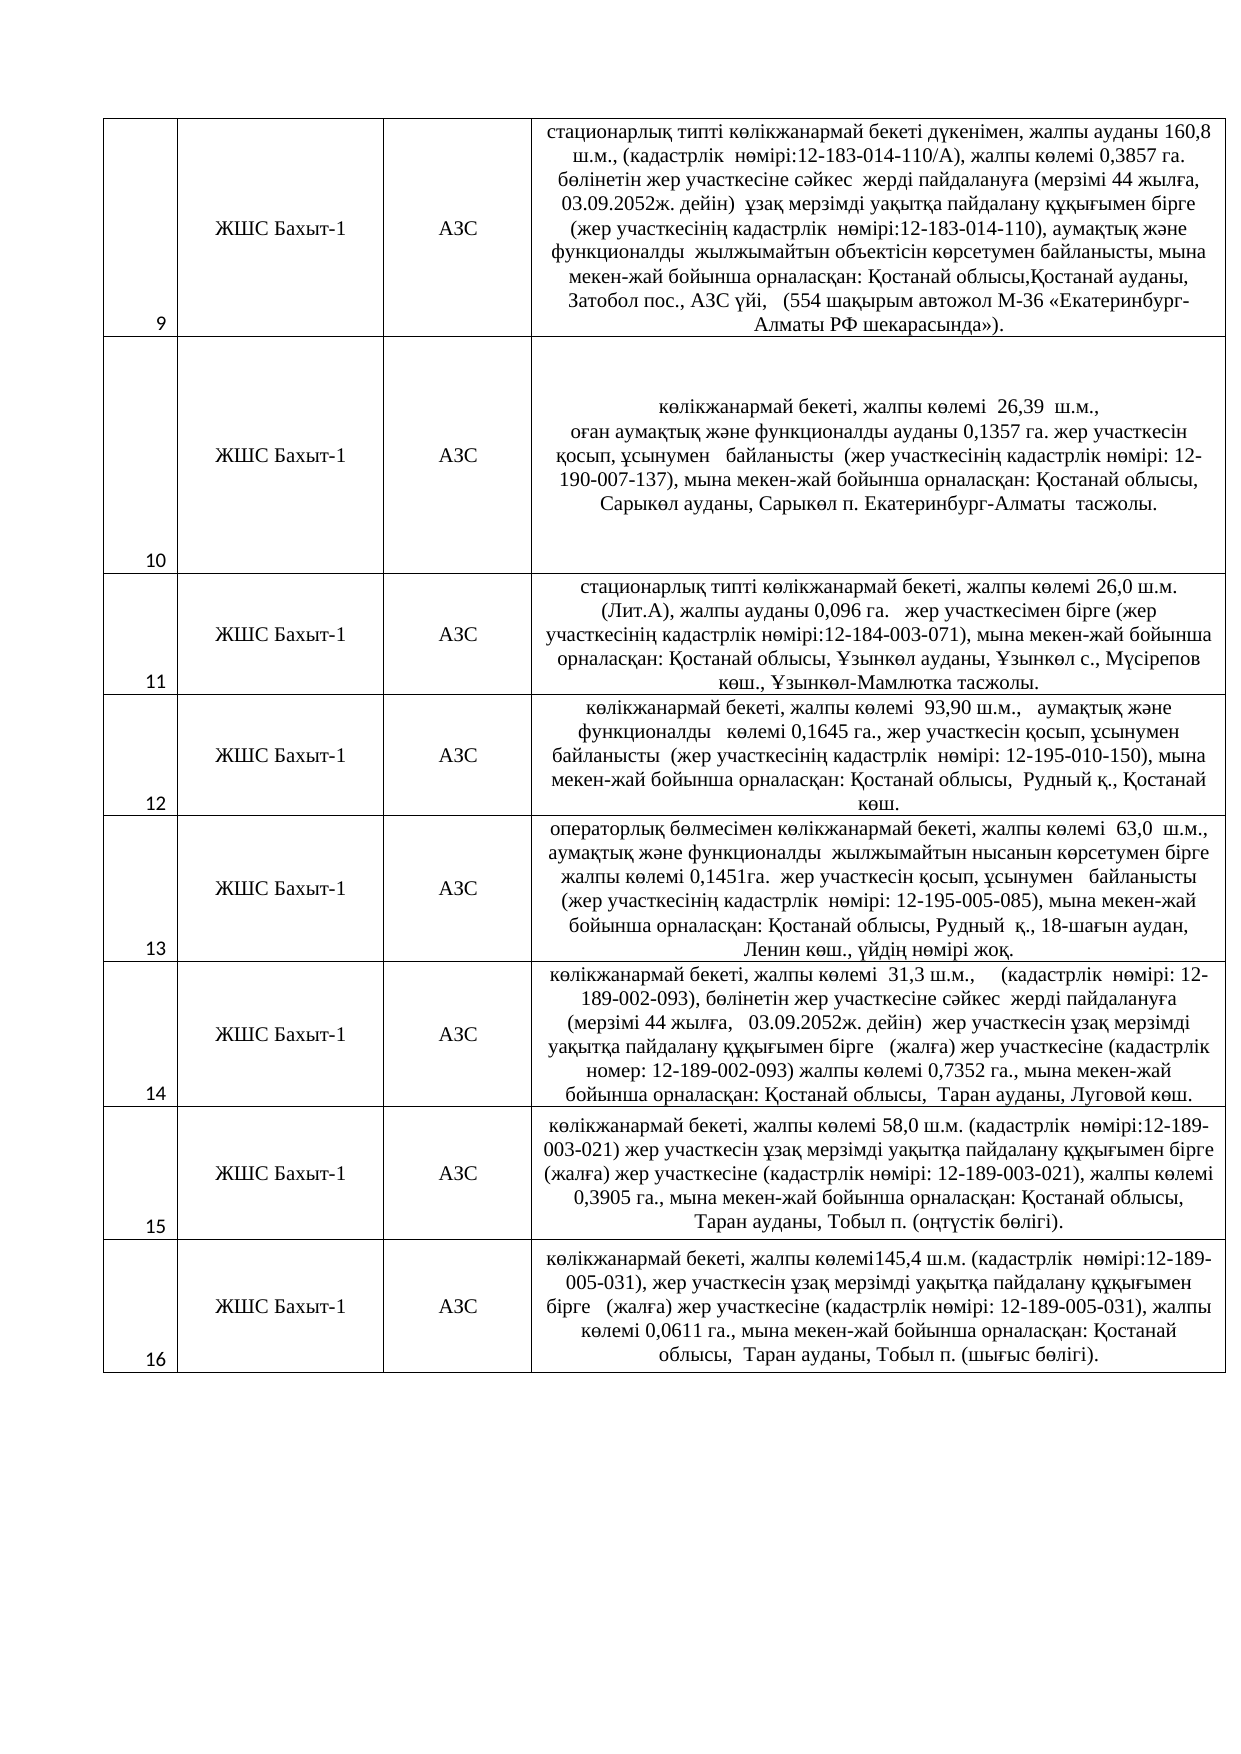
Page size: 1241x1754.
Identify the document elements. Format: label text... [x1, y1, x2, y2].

table_cell ЖШС Бахыт-1 [178, 695, 383, 815]
table_cell АЗС [384, 337, 531, 572]
table_cell 11 [104, 574, 177, 694]
table_cell АЗС [384, 695, 531, 815]
table_cell 16 [104, 1240, 177, 1372]
table_cell ЖШС Бахыт-1 [178, 337, 383, 572]
table_cell 14 [104, 962, 177, 1106]
table_cell көлікжанармай бекеті, жалпы көлемі 31,3 ш.м., (кадастрлік нөмірі: 12-189-002-093), бөлінетін жер участкесіне сәйкес жерді пайдалануға (мерзімі 44 жылға, 03.09.2052ж. дейін) жер участкесін ұзақ мерзімді уақытқа пайдалану құқығымен бірге (жалға) жер участкесіне (кадастрлік номер: 12-189-002-093) жалпы көлемі 0,7352 га., мына мекен-жай бойынша орналасқан: Қостанай облысы, Таран ауданы, Луговой көш. [532, 962, 1225, 1106]
table_cell ЖШС Бахыт-1 [178, 574, 383, 694]
table_cell АЗС [384, 816, 531, 961]
table_cell ЖШС Бахыт-1 [178, 816, 383, 961]
table_cell көлікжанармай бекеті, жалпы көлемі 26,39 ш.м., оған аумақтық және функционалды ауданы 0,1357 га. жер участкесін қосып, ұсынумен байланысты (жер участкесінің кадастрлік нөмірі: 12-190-007-137), мына мекен-жай бойынша орналасқан: Қостанай облысы, Сарыкөл ауданы, Сарыкөл п. Екатеринбург-Алматы тасжолы. [532, 337, 1225, 572]
table_cell 12 [104, 695, 177, 815]
table_cell операторлық бөлмесімен көлікжанармай бекеті, жалпы көлемі 63,0 ш.м., аумақтық және функционалды жылжымайтын нысанын көрсетумен бірге жалпы көлемі 0,1451га. жер участкесін қосып, ұсынумен байланысты (жер участкесінің кадастрлік нөмірі: 12-195-005-085), мына мекен-жай бойынша орналасқан: Қостанай облысы, Рудный қ., 18-шағын аудан, Ленин көш., үйдің нөмірі жоқ. [532, 816, 1225, 961]
table_cell көлікжанармай бекеті, жалпы көлемі145,4 ш.м. (кадастрлік нөмірі:12-189-005-031), жер участкесін ұзақ мерзімді уақытқа пайдалану құқығымен бірге (жалға) жер участкесіне (кадастрлік нөмірі: 12-189-005-031), жалпы көлемі 0,0611 га., мына мекен-жай бойынша орналасқан: Қостанай облысы, Таран ауданы, Тобыл п. (шығыс бөлігі). [532, 1240, 1225, 1372]
table_cell ЖШС Бахыт-1 [178, 1240, 383, 1372]
table_cell ЖШС Бахыт-1 [178, 1107, 383, 1239]
table_cell стационарлық типті көлікжанармай бекеті, жалпы көлемі 26,0 ш.м. (Лит.А), жалпы ауданы 0,096 га. жер участкесімен бірге (жер участкесінің кадастрлік нөмірі:12-184-003-071), мына мекен-жай бойынша орналасқан: Қостанай облысы, Ұзынкөл ауданы, Ұзынкөл с., Мүсірепов көш., Ұзынкөл-Мамлютка тасжолы. [532, 574, 1225, 694]
table_cell АЗС [384, 1107, 531, 1239]
table_cell ЖШС Бахыт-1 [178, 962, 383, 1106]
table_cell АЗС [384, 119, 531, 336]
table_cell АЗС [384, 574, 531, 694]
table_cell көлікжанармай бекеті, жалпы көлемі 58,0 ш.м. (кадастрлік нөмірі:12-189-003-021) жер участкесін ұзақ мерзімді уақытқа пайдалану құқығымен бірге (жалға) жер участкесіне (кадастрлік нөмірі: 12-189-003-021), жалпы көлемі 0,3905 га., мына мекен-жай бойынша орналасқан: Қостанай облысы, Таран ауданы, Тобыл п. (оңтүстік бөлігі). [532, 1107, 1225, 1239]
table_cell АЗС [384, 1240, 531, 1372]
table_cell 15 [104, 1107, 177, 1239]
table_cell 13 [104, 816, 177, 961]
table_cell көлікжанармай бекеті, жалпы көлемі 93,90 ш.м., аумақтық және функционалды көлемі 0,1645 га., жер участкесін қосып, ұсынумен байланысты (жер участкесінің кадастрлік нөмірі: 12-195-010-150), мына мекен-жай бойынша орналасқан: Қостанай облысы, Рудный қ., Қостанай көш. [532, 695, 1225, 815]
table_cell ЖШС Бахыт-1 [178, 119, 383, 336]
table_cell 10 [104, 337, 177, 572]
table_cell АЗС [384, 962, 531, 1106]
table_cell 9 [104, 119, 177, 336]
table_cell стационарлық типті көлікжанармай бекеті дүкенімен, жалпы ауданы 160,8 ш.м., (кадастрлік нөмірі:12-183-014-110/А), жалпы көлемі 0,3857 га. бөлінетін жер участкесіне сәйкес жерді пайдалануға (мерзімі 44 жылға, 03.09.2052ж. дейін) ұзақ мерзімді уақытқа пайдалану құқығымен бірге (жер участкесінің кадастрлік нөмірі:12-183-014-110), аумақтық және функционалды жылжымайтын объектісін көрсетумен байланысты, мына мекен-жай бойынша орналасқан: Қостанай облысы,Қостанай ауданы, Затобол пос., АЗС үйі, (554 шақырым автожол М-36 «Екатеринбург-Алматы РФ шекарасында»). [532, 119, 1225, 336]
